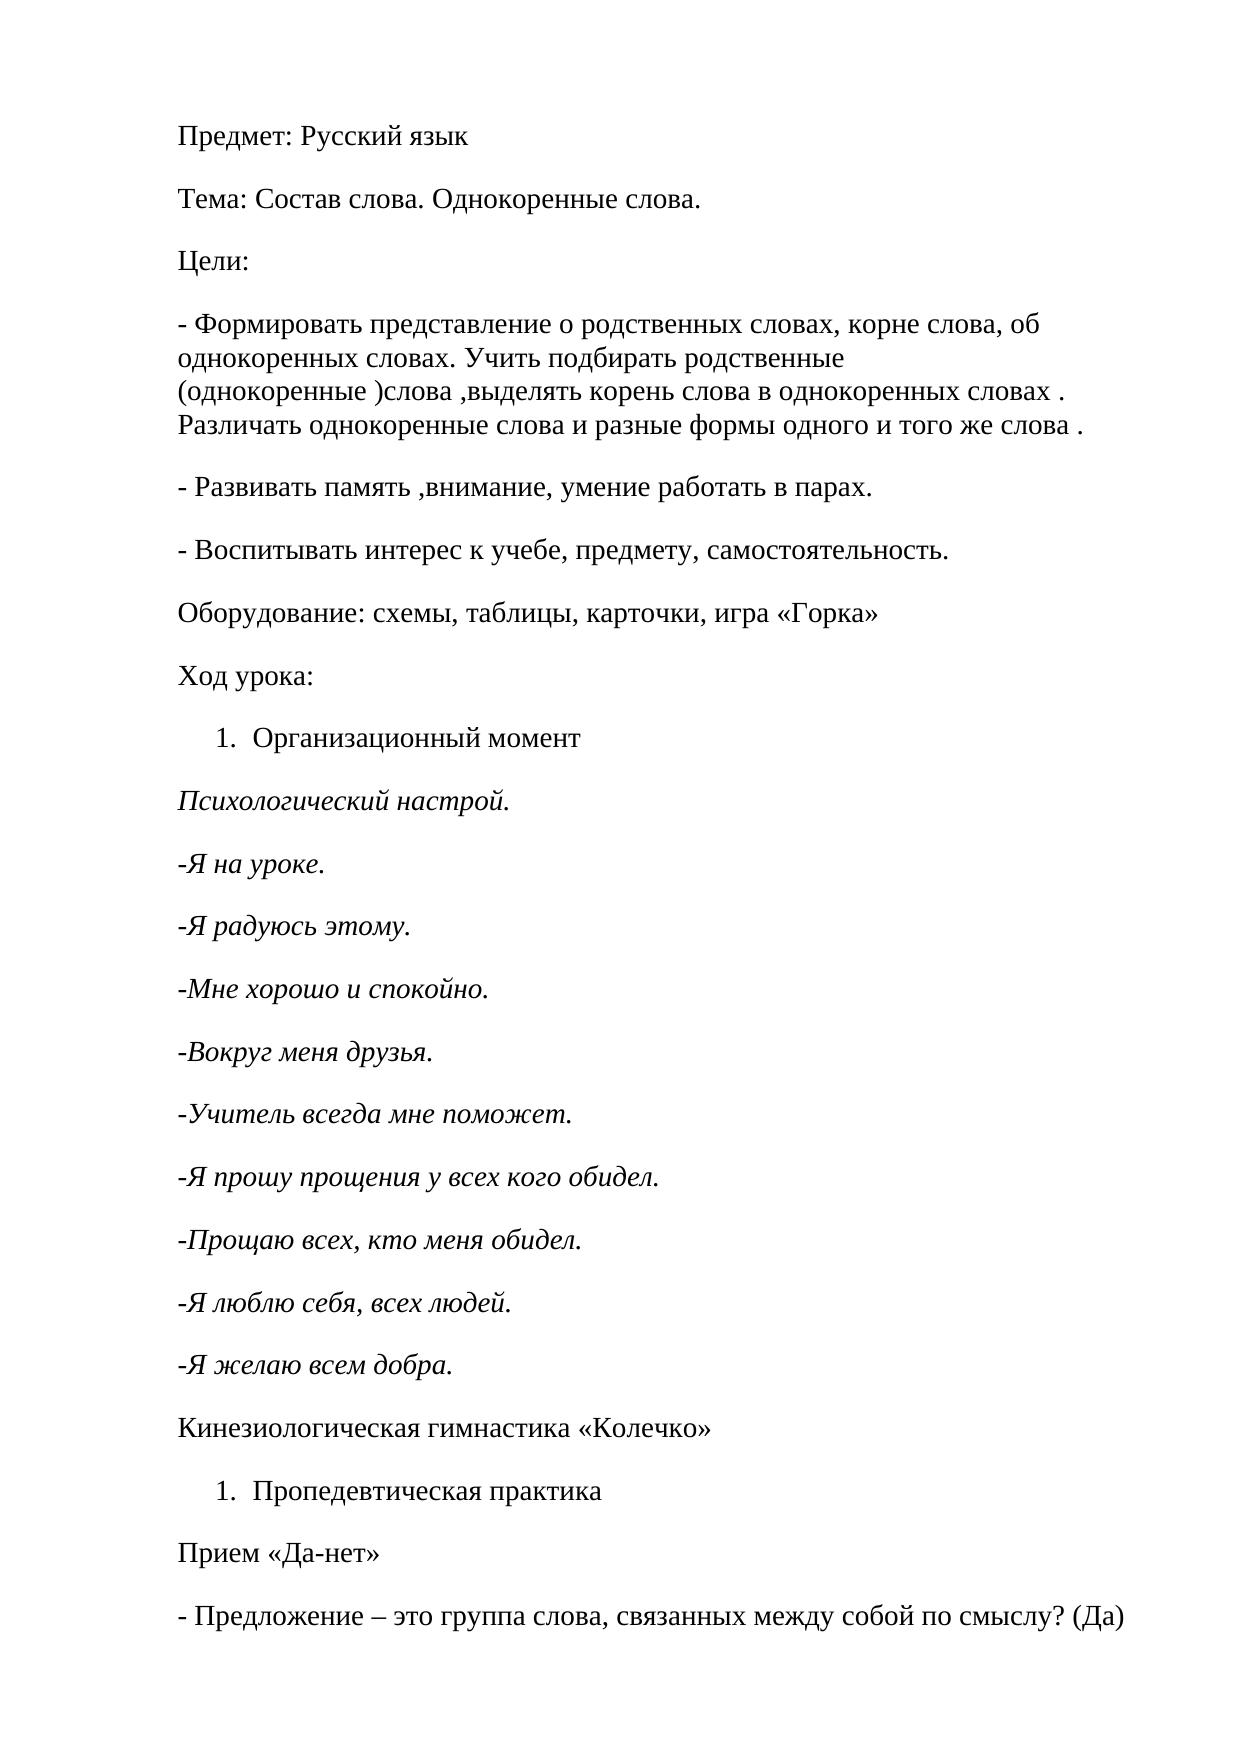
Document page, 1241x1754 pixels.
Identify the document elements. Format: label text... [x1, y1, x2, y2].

text -Я прошу прощения у всех кого обидел. [177, 1159, 1152, 1193]
text Кинезиологическая гимнастика «Колечко» [177, 1410, 1152, 1444]
text Оборудование: схемы, таблицы, карточки, игра «Горка» [177, 595, 1152, 628]
text -Прощаю всех, кто меня обидел. [177, 1222, 1152, 1256]
text Прием «Да-нет» [177, 1536, 1152, 1569]
text Ход урока: [177, 658, 1152, 691]
text -Я желаю всем добра. [177, 1347, 1152, 1381]
text -Учитель всегда мне поможет. [177, 1097, 1152, 1130]
text -Я люблю себя, всех людей. [177, 1285, 1152, 1318]
text Психологический настрой. [177, 783, 1152, 817]
text Цели: [177, 243, 1152, 277]
text Тема: Состав слова. Однокоренные слова. [177, 181, 1152, 214]
text -Я радуюсь этому. [177, 908, 1152, 942]
list Организационный момент [215, 720, 1152, 754]
text -Мне хорошо и спокойно. [177, 971, 1152, 1005]
text - Воспитывать интерес к учебе, предмету, самостоятельность. [177, 532, 1152, 566]
text - Предложение – это группа слова, связанных между собой по смыслу? (Да) [177, 1598, 1152, 1632]
text Предмет: Русский язык [177, 118, 1152, 152]
text - Формировать представление о родственных словах, корне слова, об однокоренных словах. Учить подбирать родственные (однокоренные )слова ,выделять корень слова в однокоренных словах . Различать однокоренные слова и разные формы одного и того же слова . [177, 306, 1152, 440]
text -Вокруг меня друзья. [177, 1034, 1152, 1067]
list Пропедевтическая практика [215, 1473, 1152, 1506]
text -Я на уроке. [177, 846, 1152, 879]
text - Развивать память ,внимание, умение работать в парах. [177, 469, 1152, 503]
